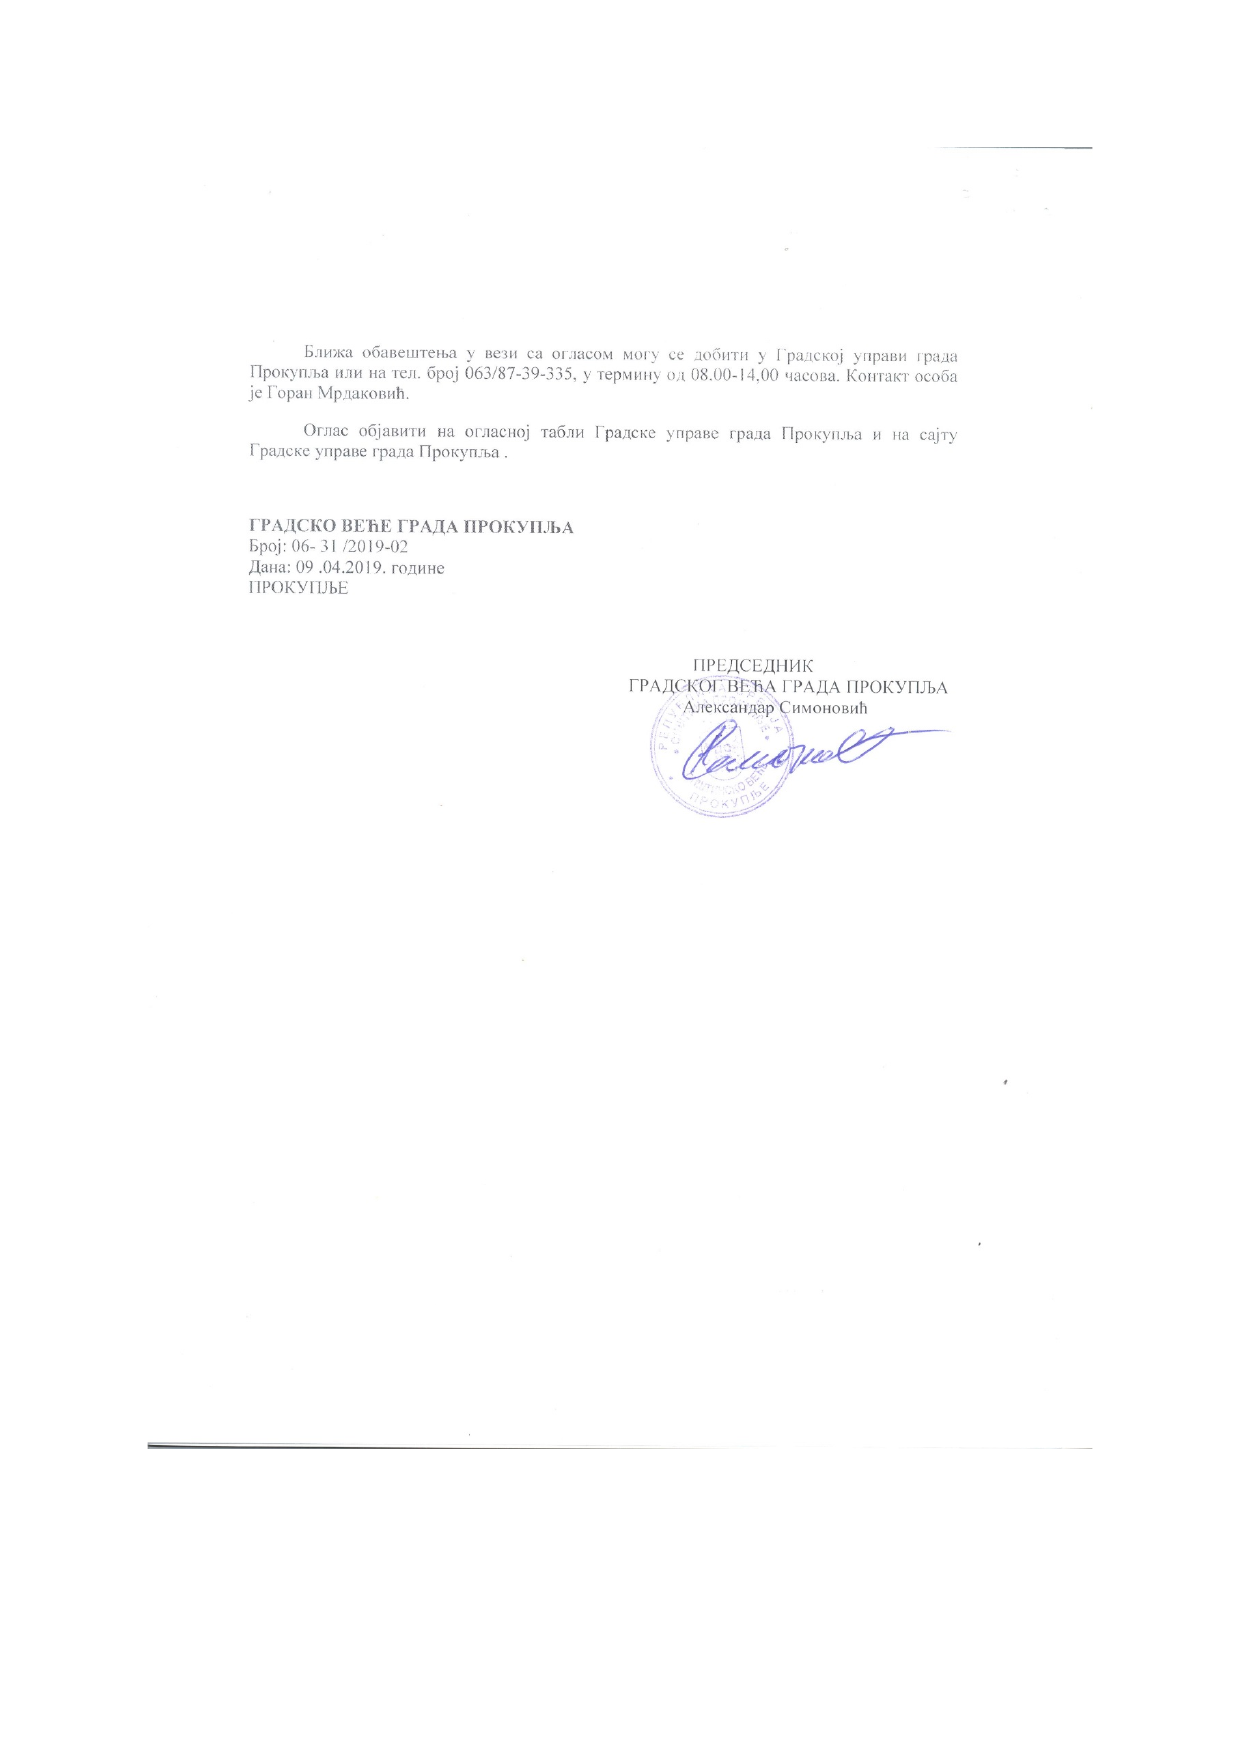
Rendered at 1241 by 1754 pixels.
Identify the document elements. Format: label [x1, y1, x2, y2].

picture [147, 147, 1093, 1449]
